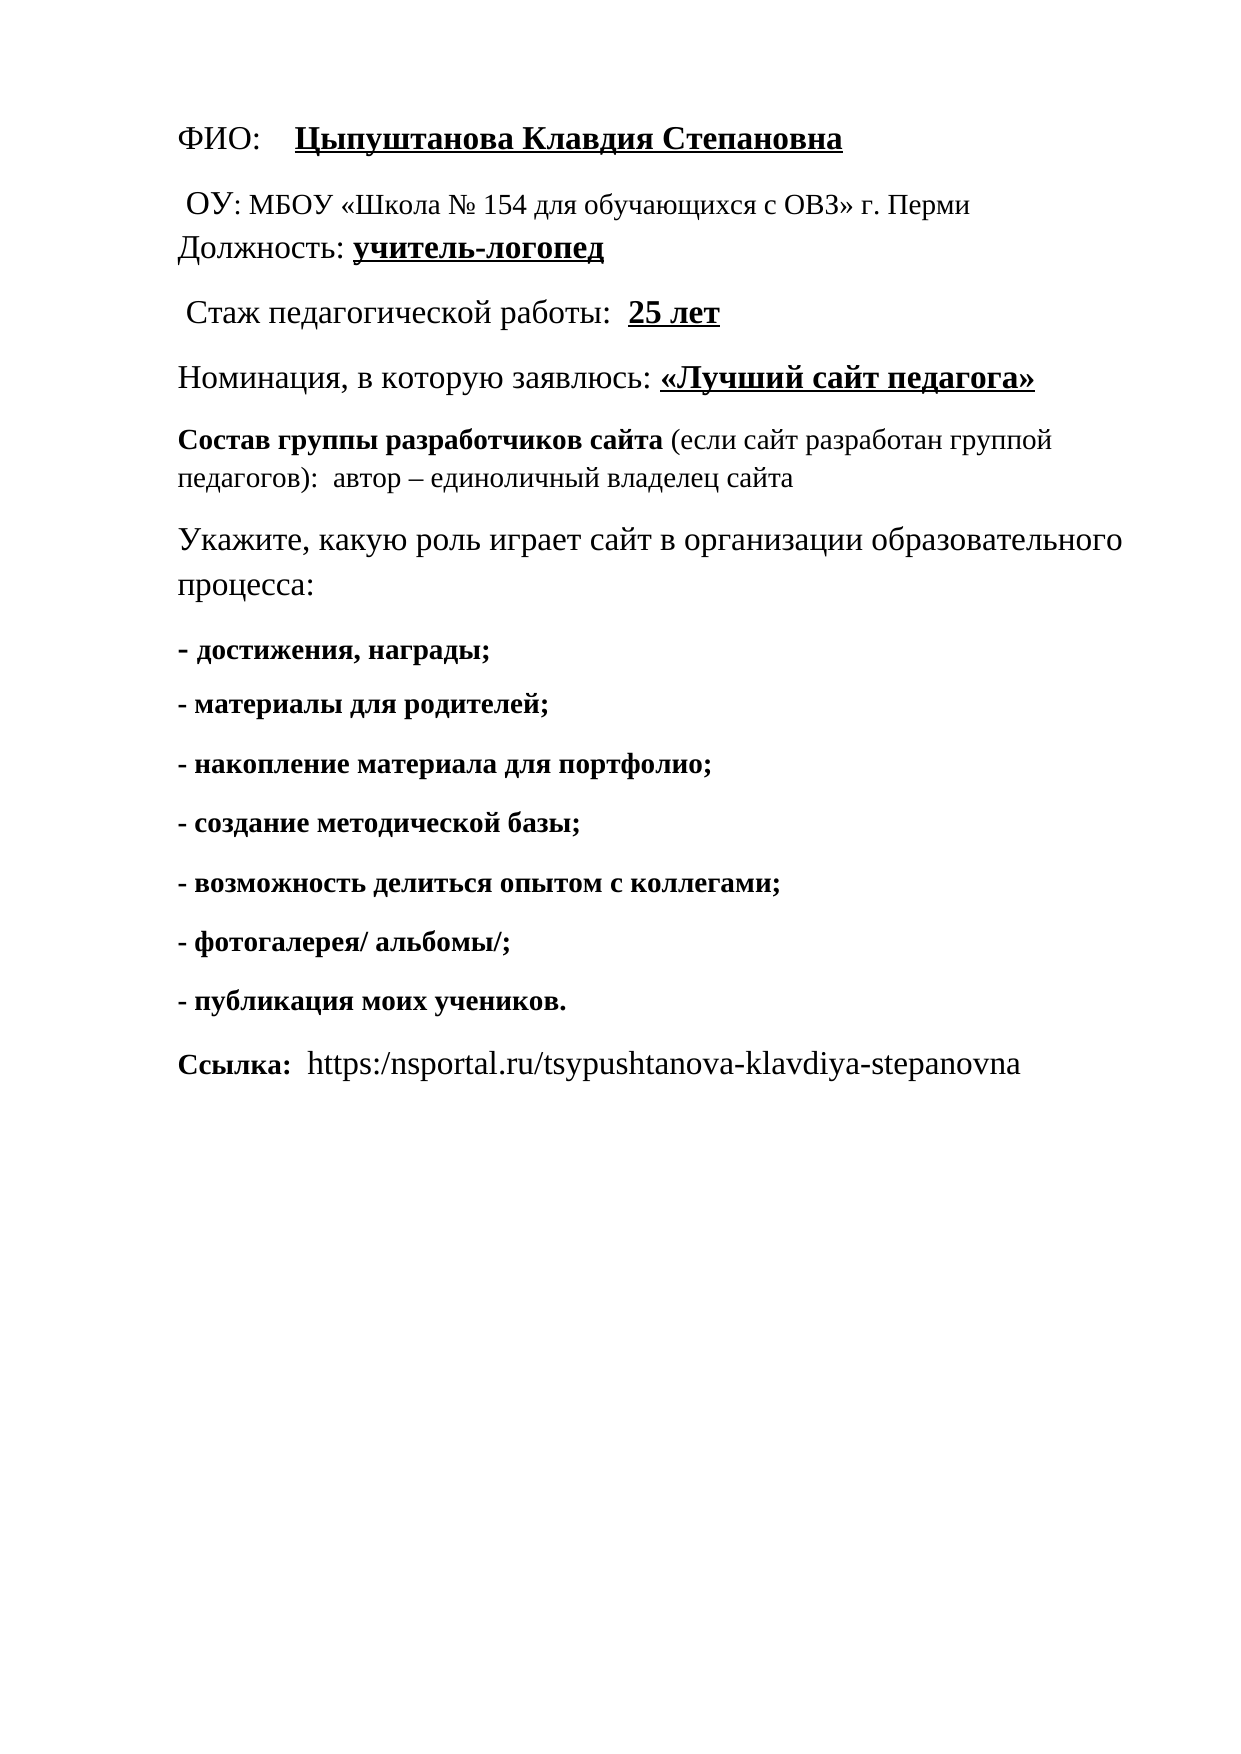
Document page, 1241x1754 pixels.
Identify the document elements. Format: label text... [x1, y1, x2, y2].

text Стаж педагогической работы: 25 лет [177, 292, 1152, 330]
text - создание методической базы; [177, 805, 1152, 839]
text Состав группы разработчиков сайта (если сайт разработан группой педагогов): автор – единоличный владелец сайта [177, 422, 1152, 494]
text - материалы для родителей; [177, 687, 1152, 720]
text - фотогалерея/ альбомы/; [177, 924, 1152, 958]
text - возможность делиться опытом с коллегами; [177, 865, 1152, 898]
text Укажите, какую роль играет сайт в организации образовательного процесса: [177, 520, 1152, 602]
text - накопление материала для портфолио; [177, 746, 1152, 779]
text ФИО: Цыпуштанова Клавдия Степановна [177, 118, 1152, 156]
text ОУ: МБОУ «Школа № 154 для обучающихся с ОВЗ» г. Перми Должность: учитель-логопед [177, 183, 1152, 265]
text Номинация, в которую заявлюсь: «Лучший сайт педагога» [177, 357, 1152, 395]
text - публикация моих учеников. [177, 983, 1152, 1017]
text Ссылка: https:/nsportal.ru/tsypushtanova-klavdiya-stepanovna [177, 1043, 1152, 1081]
text - достижения, награды; [177, 629, 1152, 667]
